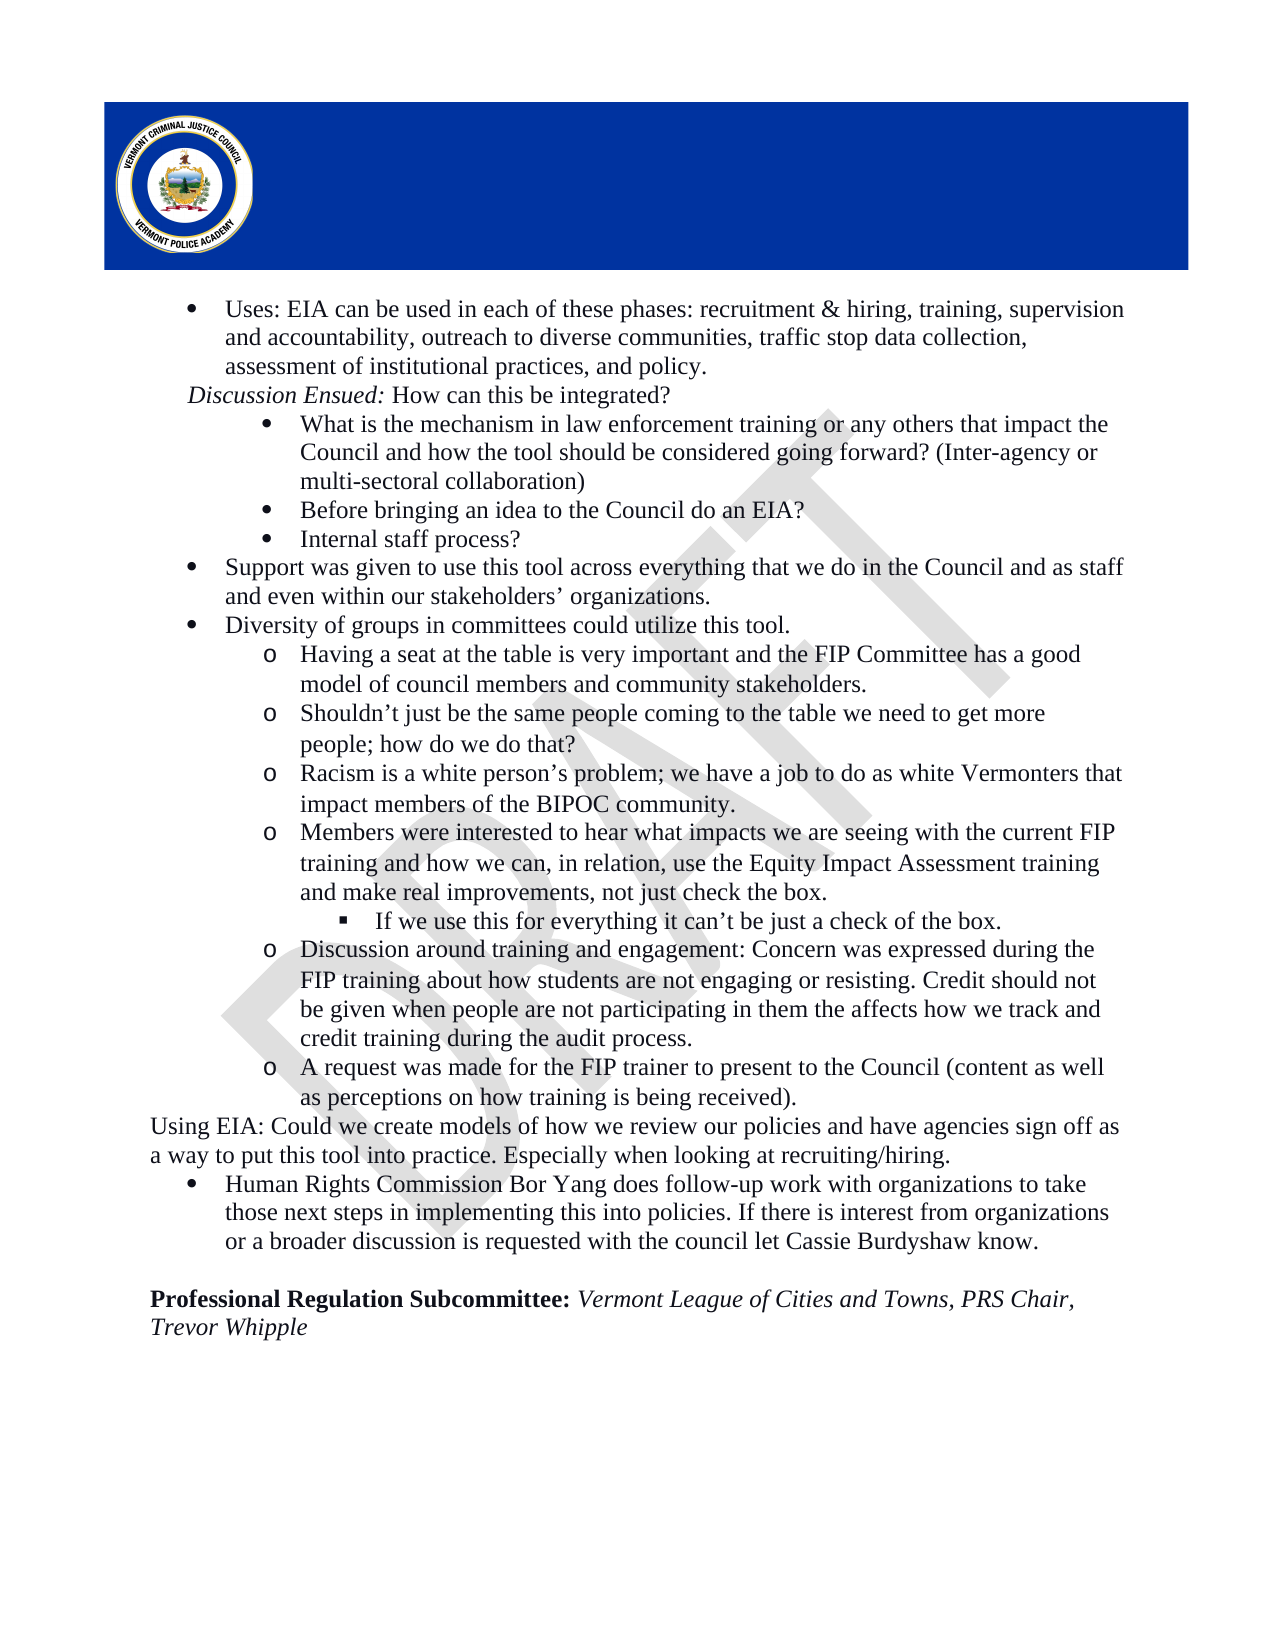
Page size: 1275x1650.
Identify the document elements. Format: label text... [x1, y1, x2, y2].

text Professional Regulation Subcommittee: Vermont League of Cities and Towns, PRS Chair, Trevor Whipple [150, 1284, 1125, 1341]
list Support was given to use this tool across everything that we do in the Council and as staff and even within our stakeholders’ organizations. [187, 552, 1125, 610]
list Members were interested to hear what impacts we are seeing with the current FIP training and how we can, in relation, use the Equity Impact Assessment training and make real improvements, not just check the box. [262, 817, 1125, 906]
list Internal staff process? [262, 524, 1125, 552]
list If we use this for everything it can’t be just a check of the box. [337, 906, 1125, 934]
text Discussion Ensued: How can this be integrated? [187, 380, 1125, 409]
list Having a seat at the table is very important and the FIP Committee has a good model of council members and community stakeholders. [262, 639, 1125, 698]
list A request was made for the FIP trainer to present to the Council (content as well as perceptions on how training is being received). [262, 1052, 1125, 1111]
list Before bringing an idea to the Council do an EIA? [262, 495, 1125, 524]
picture [115, 115, 253, 253]
list What is the mechanism in law enforcement training or any others that impact the Council and how the tool should be considered going forward? (Inter-agency or multi-sectoral collaboration) [262, 409, 1125, 495]
list Diversity of groups in committees could utilize this tool. [187, 610, 1125, 639]
list Shouldn’t just be the same people coming to the table we need to get more people; how do we do that? [262, 698, 1125, 758]
text Using EIA: Could we create models of how we review our policies and have agencies sign off as a way to put this tool into practice. Especially when looking at recruiting/hiring. [150, 1111, 1125, 1169]
list Discussion around training and engagement: Concern was expressed during the FIP training about how students are not engaging or resisting. Credit should not be given when people are not participating in them the affects how we track and credit training during the audit process. [262, 934, 1125, 1052]
list Uses: EIA can be used in each of these phases: recruitment & hiring, training, supervision and accountability, outreach to diverse communities, traffic stop data collection, assessment of institutional practices, and policy. [187, 270, 1125, 380]
list Racism is a white person’s problem; we have a job to do as white Vermonters that impact members of the BIPOC community. [262, 758, 1125, 817]
list Human Rights Commission Bor Yang does follow-up work with organizations to take those next steps in implementing this into policies. If there is interest from organizations or a broader discussion is requested with the council let Cassie Burdyshaw know. [187, 1169, 1125, 1255]
